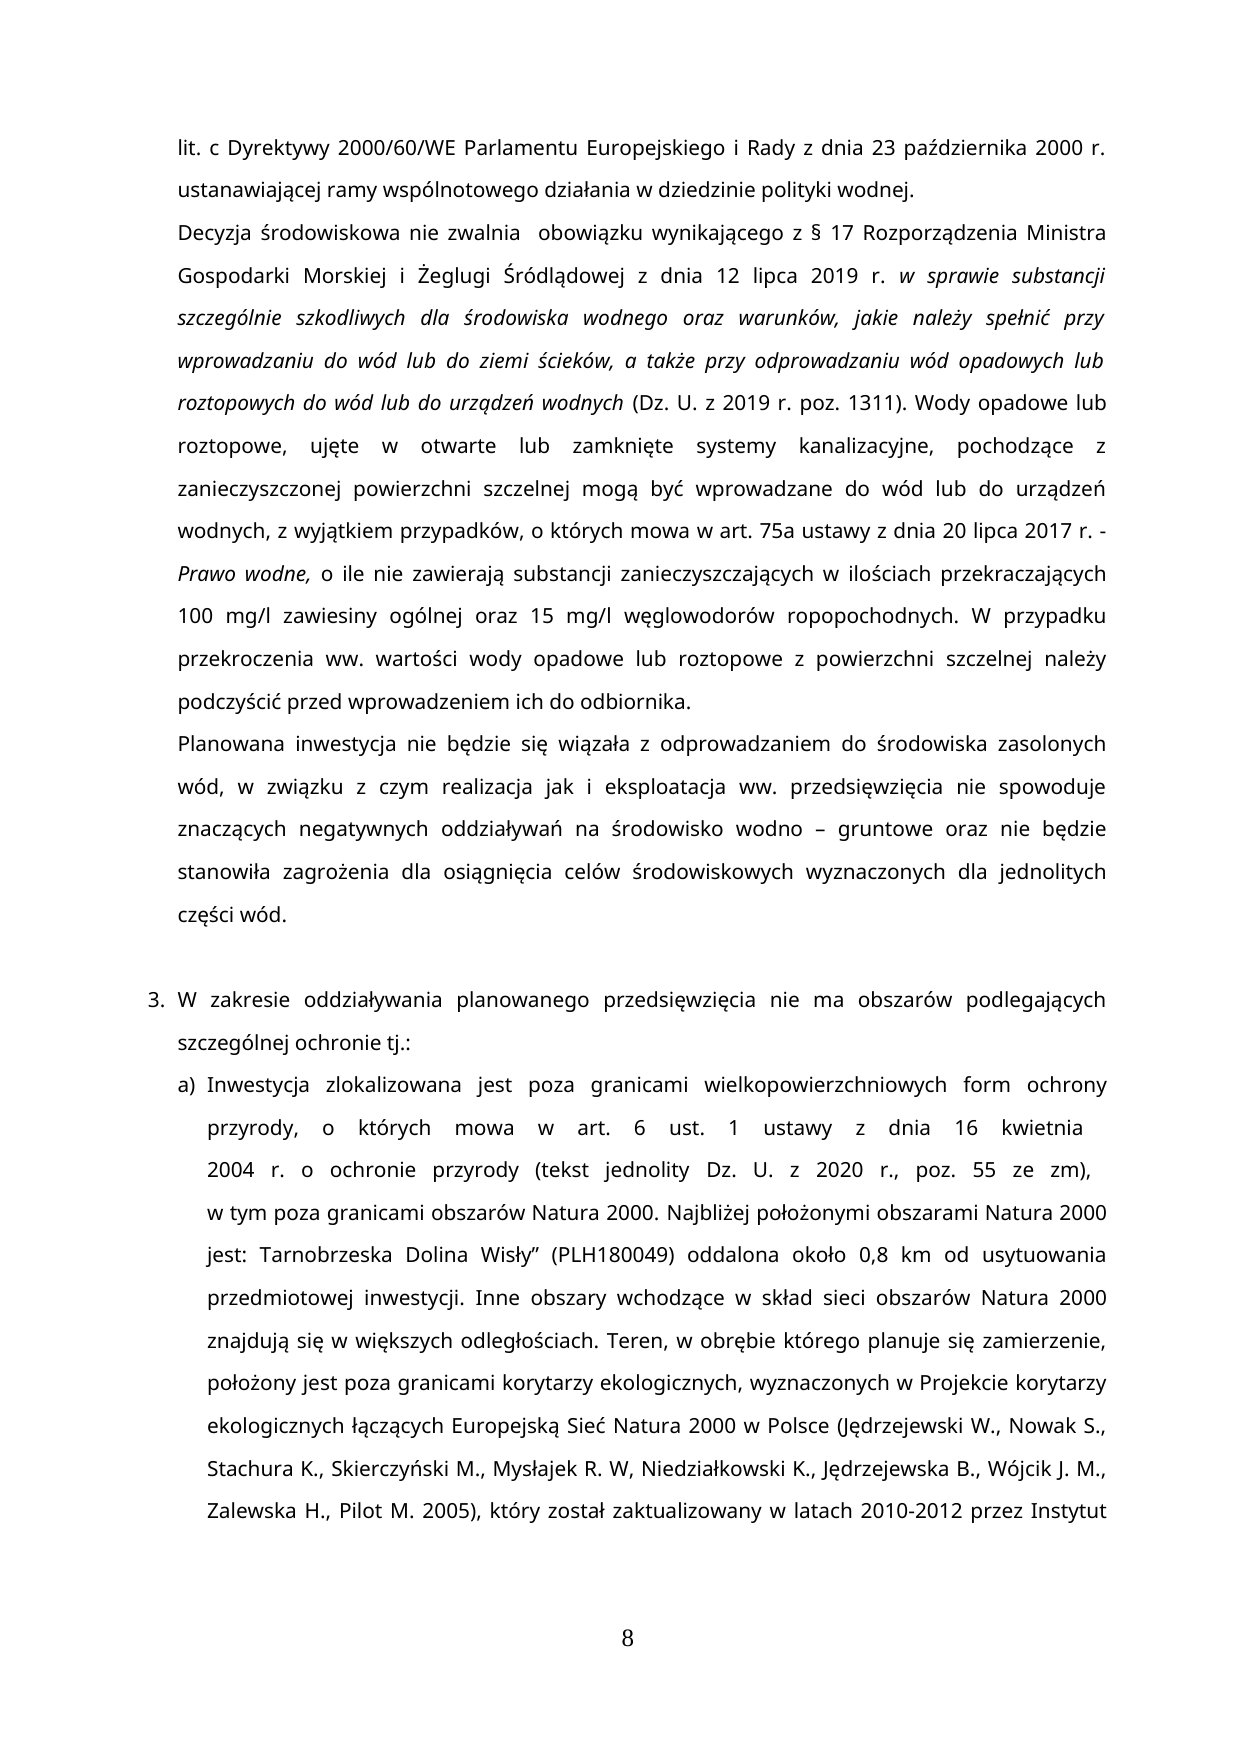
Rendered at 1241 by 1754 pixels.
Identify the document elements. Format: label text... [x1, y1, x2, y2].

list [177, 1070, 1107, 1525]
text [177, 133, 1107, 204]
text Decyzja środowiskowa nie zwalnia obowiązku wynikającego z § 17 Rozporządzenia Ministra Gospodarki Morskiej i Żeglugi Śródlądowej z dnia 12 lipca 2019 r. w sprawie substancji szczególnie szkodliwych dla środowiska wodnego oraz warunków, jakie należy spełnić przy wprowadzaniu do wód lub do ziemi ścieków, a także przy odprowadzaniu wód opadowych lub roztopowych do wód lub do urządzeń wodnych (Dz. U. z 2019 r. poz. 1311). Wody opadowe lub roztopowe, ujęte w otwarte lub zamknięte systemy kanalizacyjne, pochodzące z zanieczyszczonej powierzchni szczelnej mogą być wprowadzane do wód lub do urządzeń wodnych, z wyjątkiem przypadków, o których mowa w art. 75a ustawy z dnia 20 lipca 2017 r. - Prawo wodne, o ile nie zawierają substancji zanieczyszczających w ilościach przekraczających 100 mg/l zawiesiny ogólnej oraz 15 mg/l węglowodorów ropopochodnych. W przypadku przekroczenia ww. wartości wody opadowe lub roztopowe z powierzchni szczelnej należy podczyścić przed wprowadzeniem ich do odbiornika. [177, 218, 1107, 715]
list W zakresie oddziaływania planowanego przedsięwzięcia nie ma obszarów podlegających szczególnej ochronie tj.: [148, 985, 1107, 1056]
text Planowana inwestycja nie będzie się wiązała z odprowadzaniem do środowiska zasolonych wód, w związku z czym realizacja jak i eksploatacja ww. przedsięwzięcia nie spowoduje znaczących negatywnych oddziaływań na środowisko wodno – gruntowe oraz nie będzie stanowiła zagrożenia dla osiągnięcia celów środowiskowych wyznaczonych dla jednolitych części wód. [177, 729, 1107, 928]
